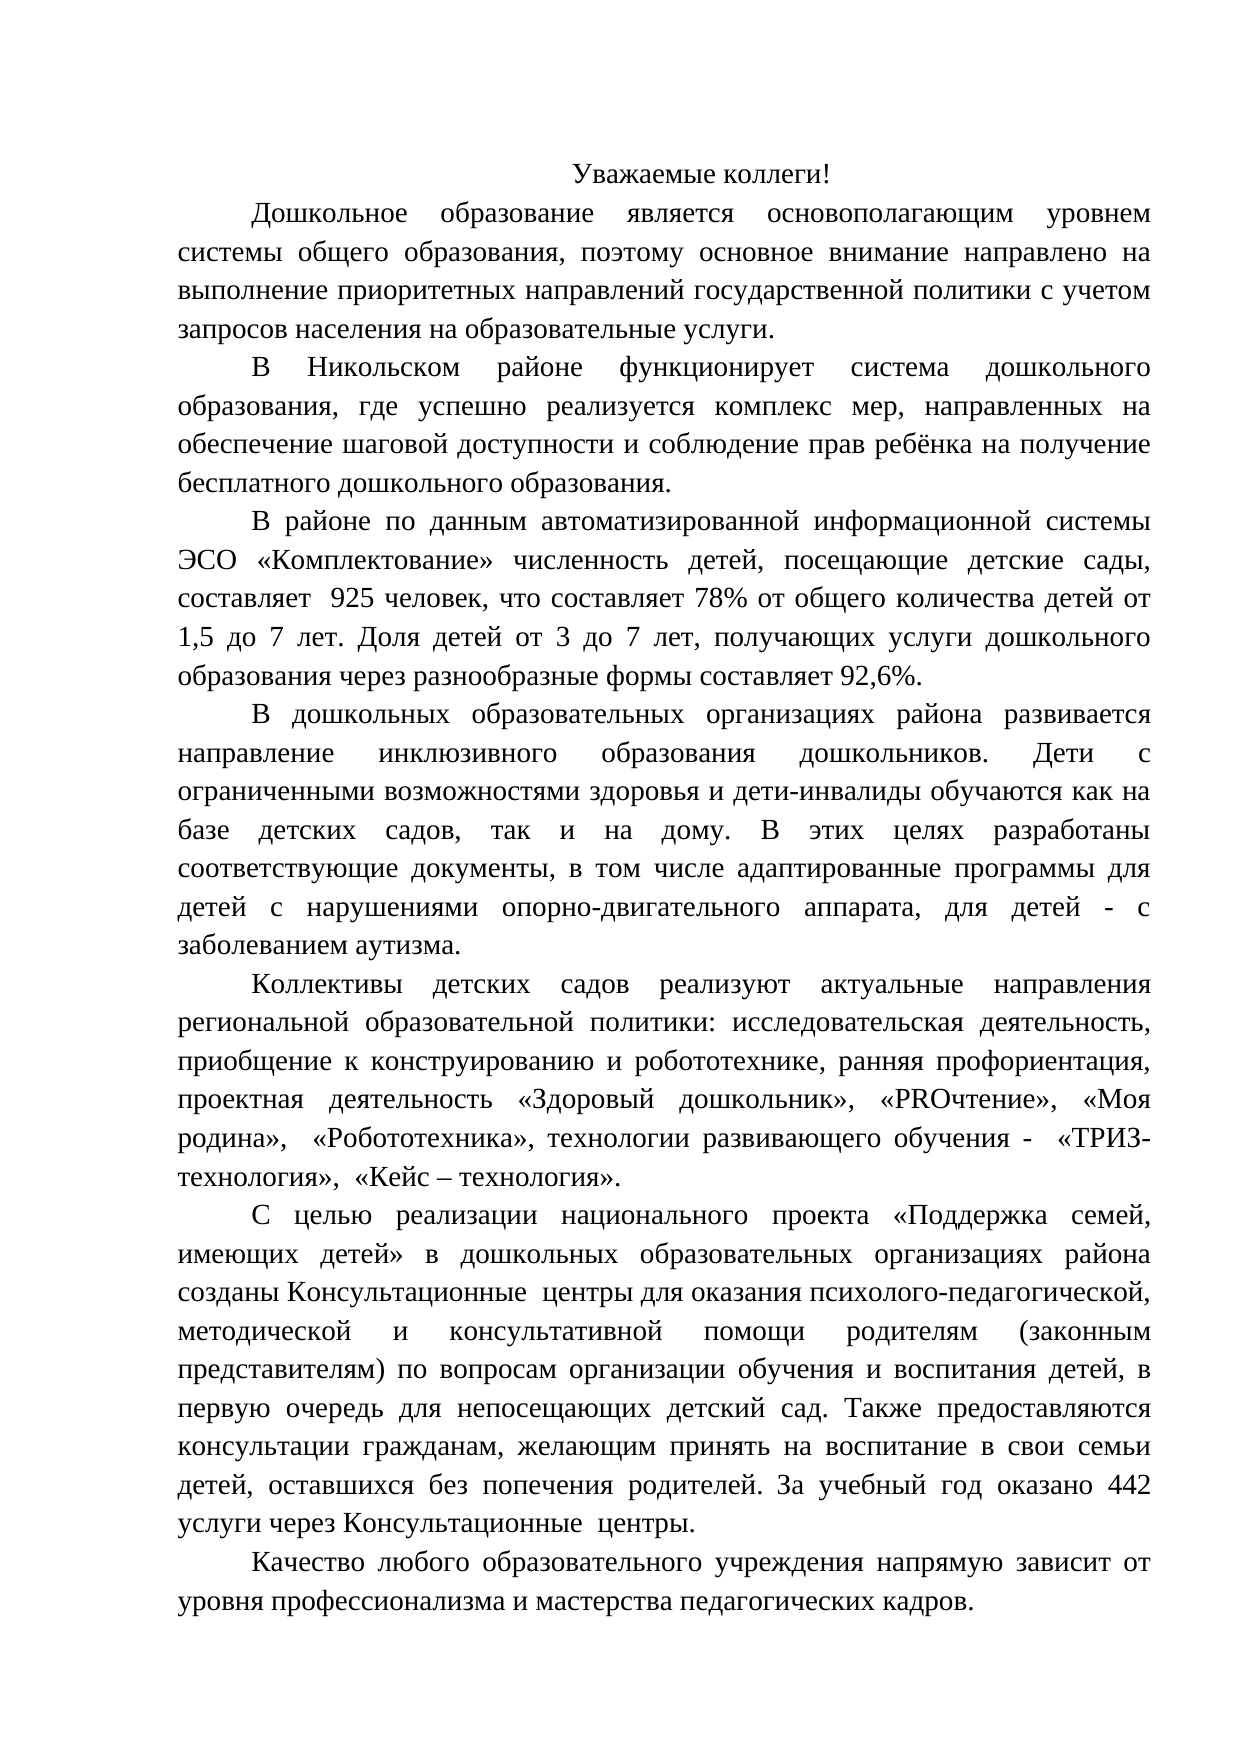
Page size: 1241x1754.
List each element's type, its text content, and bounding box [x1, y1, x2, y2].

text Коллективы детских садов реализуют актуальные направления региональной образовательной политики: исследовательская деятельность, приобщение к конструированию и робототехнике, ранняя профориентация, проектная деятельность «Здоровый дошкольник», «PROчтение», «Моя родина», «Робототехника», технологии развивающего обучения - «ТРИЗ-технология», «Кейс – технология». [177, 966, 1152, 1192]
text В районе по данным автоматизированной информационной системы ЭСО «Комплектование» численность детей, посещающие детские сады, составляет 925 человек, что составляет 78% от общего количества детей от 1,5 до 7 лет. Доля детей от 3 до 7 лет, получающих услуги дошкольного образования через разнообразные формы составляет 92,6%. [177, 503, 1152, 691]
text В дошкольных образовательных организациях района развивается направление инклюзивного образования дошкольников. Дети с ограниченными возможностями здоровья и дети-инвалиды обучаются как на базе детских садов, так и на дому. В этих целях разработаны соответствующие документы, в том числе адаптированные программы для детей с нарушениями опорно-двигательного аппарата, для детей - с заболеванием аутизма. [177, 696, 1152, 961]
text Качество любого образовательного учреждения напрямую зависит от уровня профессионализма и мастерства педагогических кадров. [177, 1544, 1152, 1616]
text В Никольском районе функционирует система дошкольного образования, где успешно реализуется комплекс мер, направленных на обеспечение шаговой доступности и соблюдение прав ребёнка на получение бесплатного дошкольного образования. [177, 349, 1152, 498]
text Дошкольное образование является основополагающим уровнем системы общего образования, поэтому основное внимание направлено на выполнение приоритетных направлений государственной политики с учетом запросов населения на образовательные услуги. [177, 195, 1152, 344]
text С целью реализации национального проекта «Поддержка семей, имеющих детей» в дошкольных образовательных организациях района созданы Консультационные центры для оказания психолого-педагогической, методической и консультативной помощи родителям (законным представителям) по вопросам организации обучения и воспитания детей, в первую очередь для непосещающих детский сад. Также предоставляются консультации гражданам, желающим принять на воспитание в свои семьи детей, оставшихся без попечения родителей. За учебный год оказано 442 услуги через Консультационные центры. [177, 1197, 1152, 1539]
text Уважаемые коллеги! [177, 157, 1152, 190]
